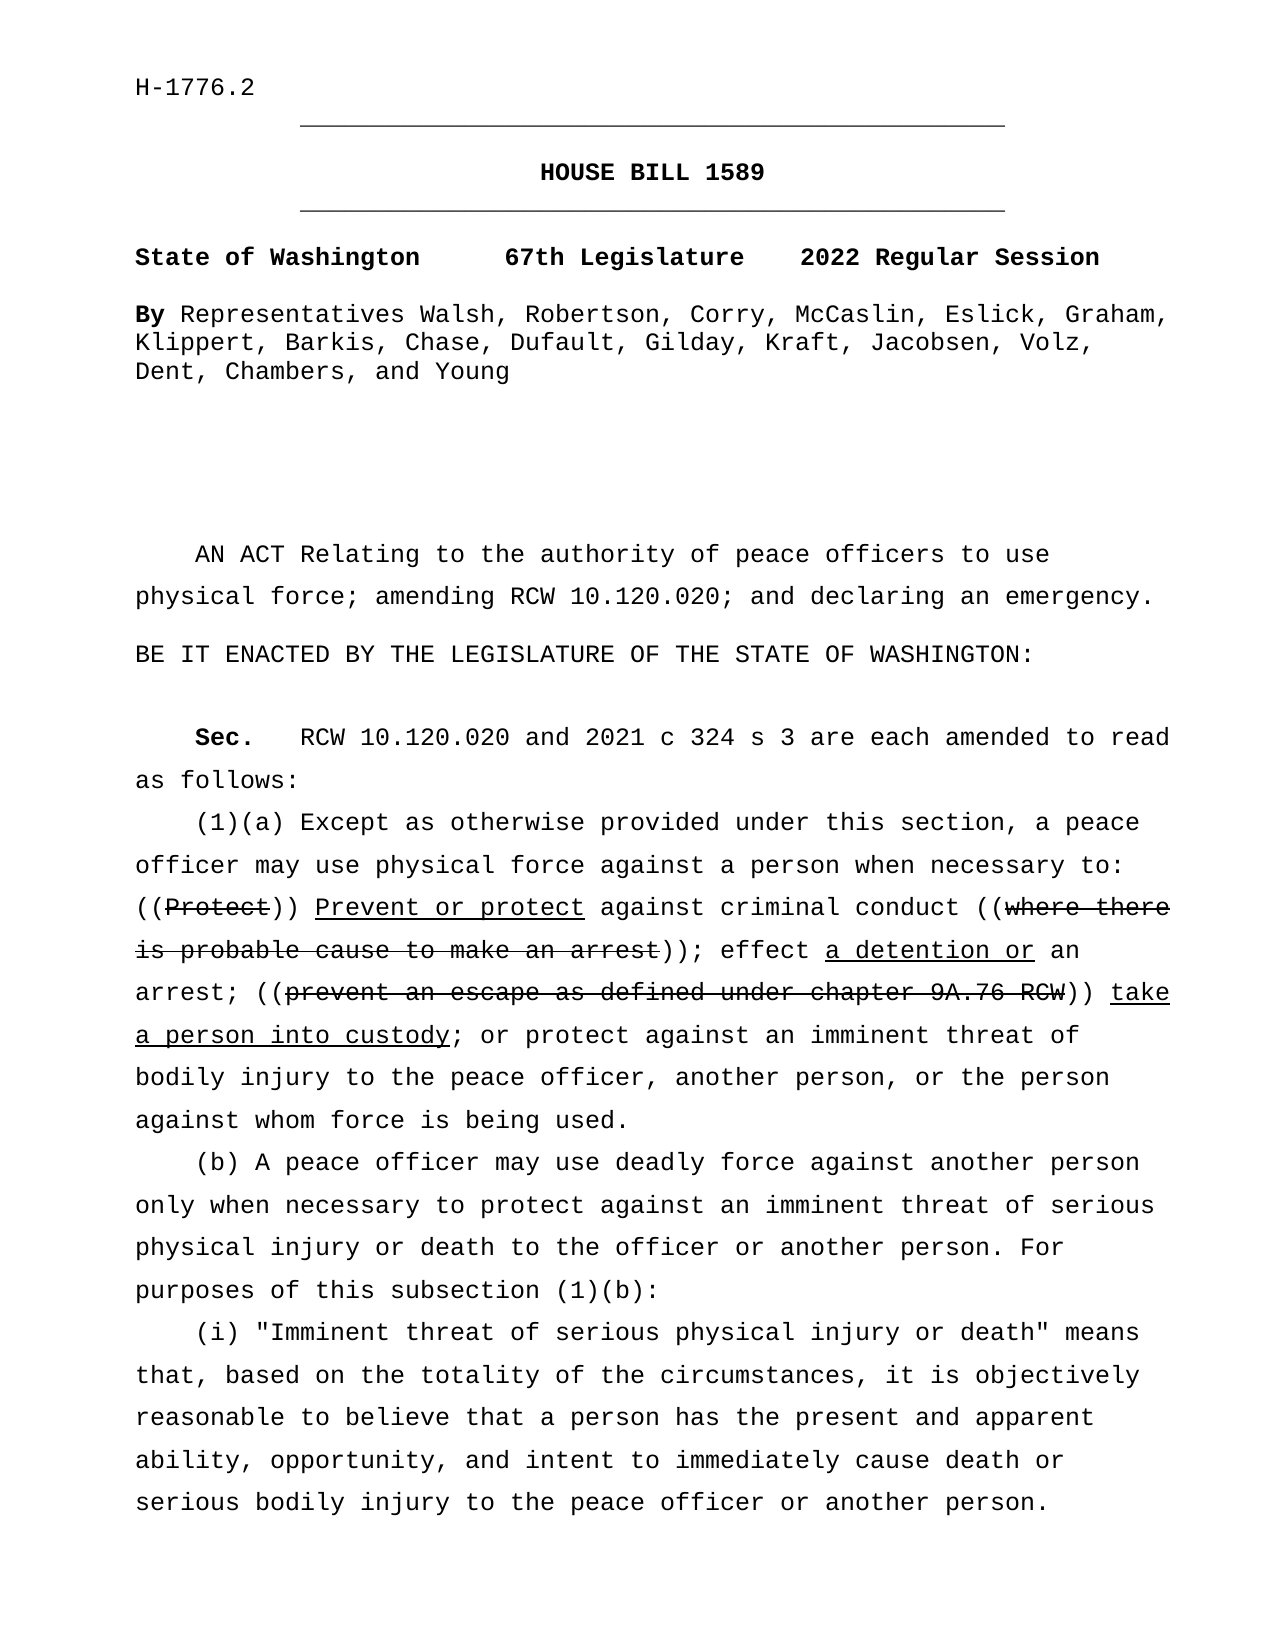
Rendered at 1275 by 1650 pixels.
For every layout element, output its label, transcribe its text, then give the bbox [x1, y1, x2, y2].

text _______________________________________________ [135, 188, 1170, 217]
text (i) "Imminent threat of serious physical injury or death" means that, based on the totality of the circumstances, it is objectively reasonable to believe that a person has the present and apparent ability, opportunity, and intent to immediately cause death or serious bodily injury to the peace officer or another person. [135, 1307, 1170, 1519]
text AN ACT Relating to the authority of peace officers to use physical force; amending RCW 10.120.020; and declaring an emergency. [135, 528, 1170, 613]
text HOUSE BILL 1589 [135, 160, 1170, 188]
text BE IT ENACTED BY THE LEGISLATURE OF THE STATE OF WASHINGTON: [135, 642, 1170, 670]
text H-1776.2 [135, 75, 1170, 103]
text State of Washington 67th Legislature 2022 Regular Session [135, 245, 1170, 273]
text (1)(a) Except as otherwise provided under this section, a peace officer may use physical force against a person when necessary to: ((Protect)) Prevent or protect against criminal conduct ((where there is probable cause to make an arrest)); effect a detention or an arrest; ((prevent an escape as defined under chapter 9A.76 RCW)) take a person into custody; or protect against an imminent threat of bodily injury to the peace officer, another person, or the person against whom force is being used. [135, 797, 1170, 1137]
text _______________________________________________ [135, 103, 1170, 132]
text (b) A peace officer may use deadly force against another person only when necessary to protect against an imminent threat of serious physical injury or death to the officer or another person. For purposes of this subsection (1)(b): [135, 1137, 1170, 1307]
text By Representatives Walsh, Robertson, Corry, McCaslin, Eslick, Graham, Klippert, Barkis, Chase, Dufault, Gilday, Kraft, Jacobsen, Volz, Dent, Chambers, and Young [135, 302, 1170, 387]
text Sec. RCW 10.120.020 and 2021 c 324 s 3 are each amended to read as follows: [135, 712, 1170, 797]
